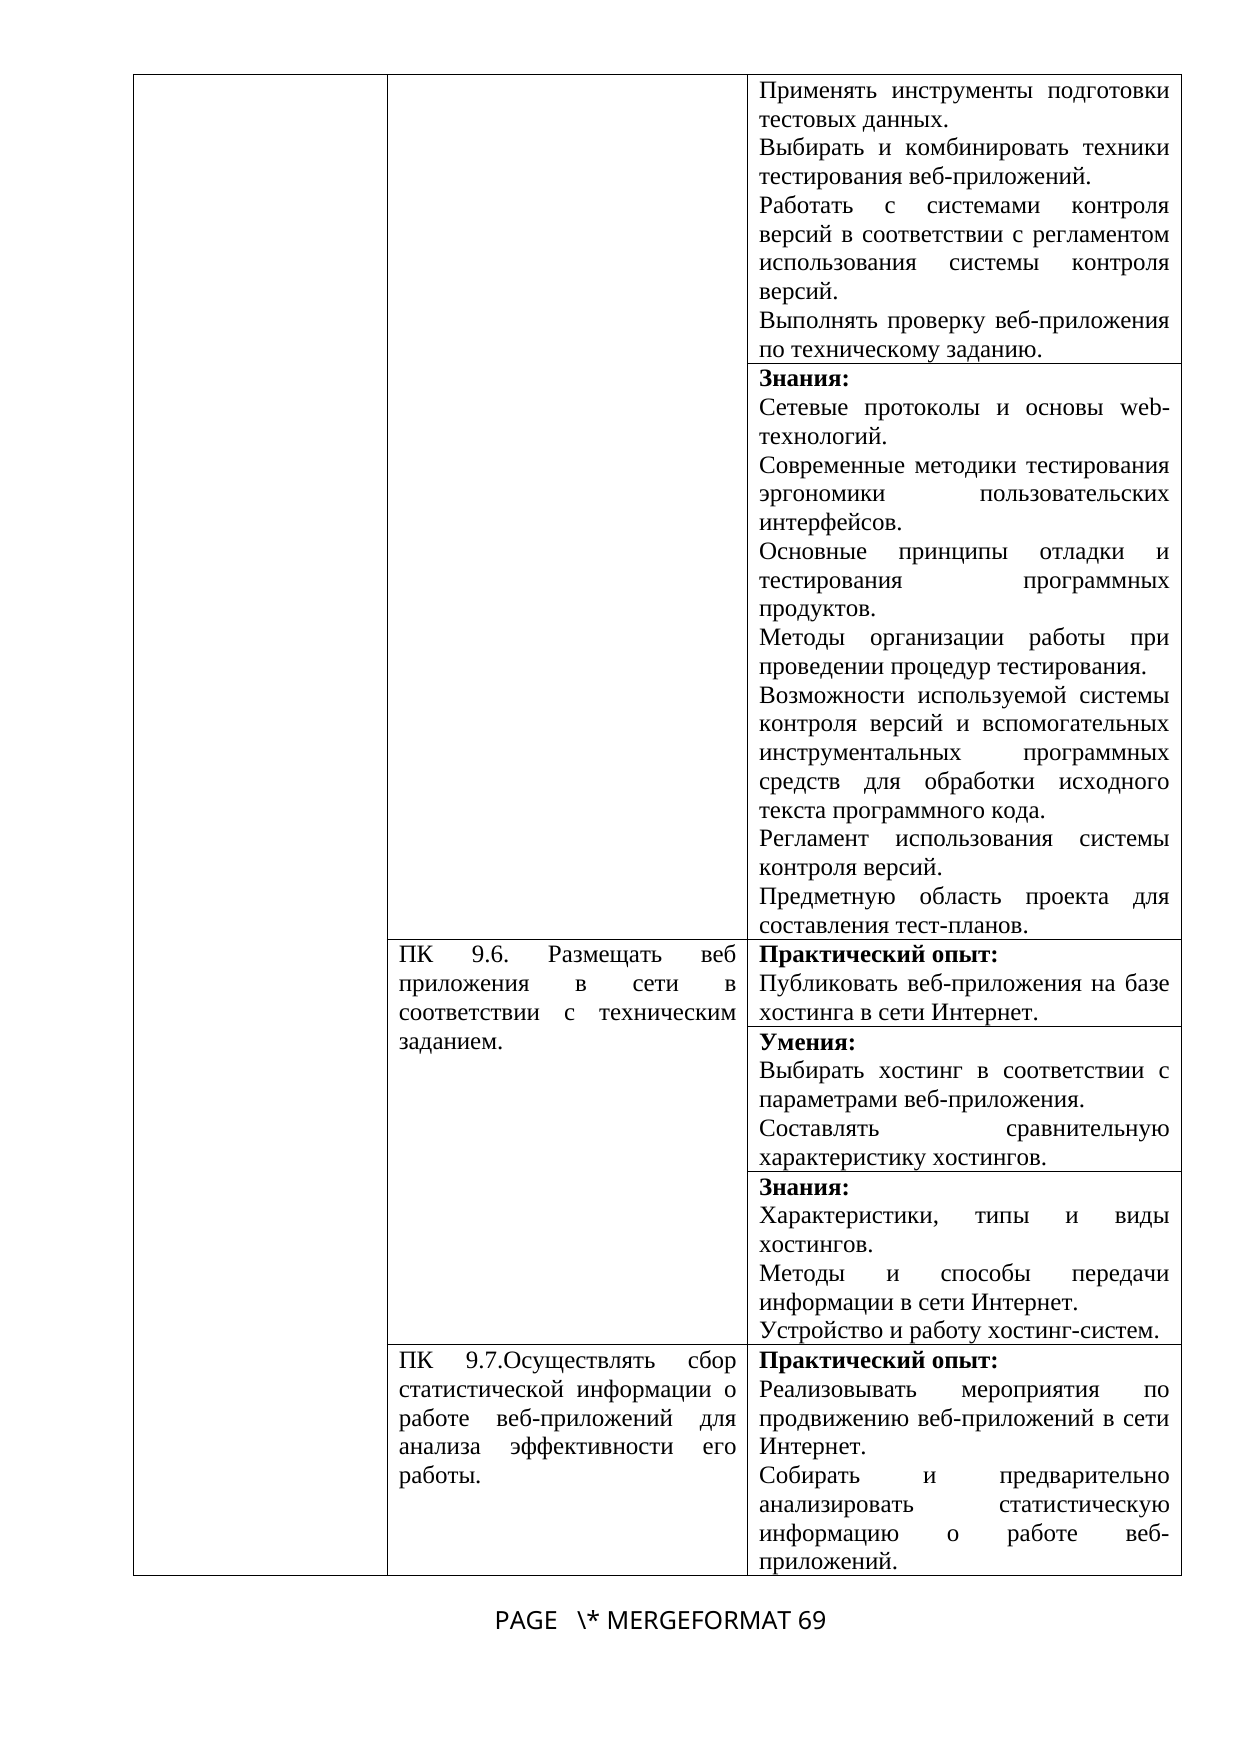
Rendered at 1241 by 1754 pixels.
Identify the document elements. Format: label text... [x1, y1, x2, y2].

table_cell ПК 9.6. Размещать веб приложения в сети в соответствии с техническим заданием. [388, 940, 747, 1344]
table_cell Практический опыт: Реализовывать мероприятия по продвижению веб-приложений в сети Интернет. Собирать и предварительно анализировать статистическую информацию о работе веб-приложений. [748, 1345, 1181, 1575]
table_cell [748, 75, 1181, 362]
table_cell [388, 1345, 747, 1575]
table_cell Практический опыт: Публиковать веб-приложения на базе хостинга в сети Интернет. [748, 940, 1181, 1026]
table_cell Знания: Характеристики, типы и виды хостингов. Методы и способы передачи информации в сети Интернет. Устройство и работу хостинг-систем. [748, 1172, 1181, 1344]
table_cell Умения: Выбирать хостинг в соответствии с параметрами веб-приложения. Составлять сравнительную характеристику хостингов. [748, 1027, 1181, 1171]
table_cell Знания: Сетевые протоколы и основы web-технологий. Современные методики тестирования эргономики пользовательских интерфейсов. Основные принципы отладки и тестирования программных продуктов. Методы организации работы при проведении процедур тестирования. Возможности используемой системы контроля версий и вспомогательных инструментальных программных средств для обработки исходного текста программного кода. Регламент использования системы контроля версий. Предметную область проекта для составления тест-планов. [748, 364, 1181, 938]
